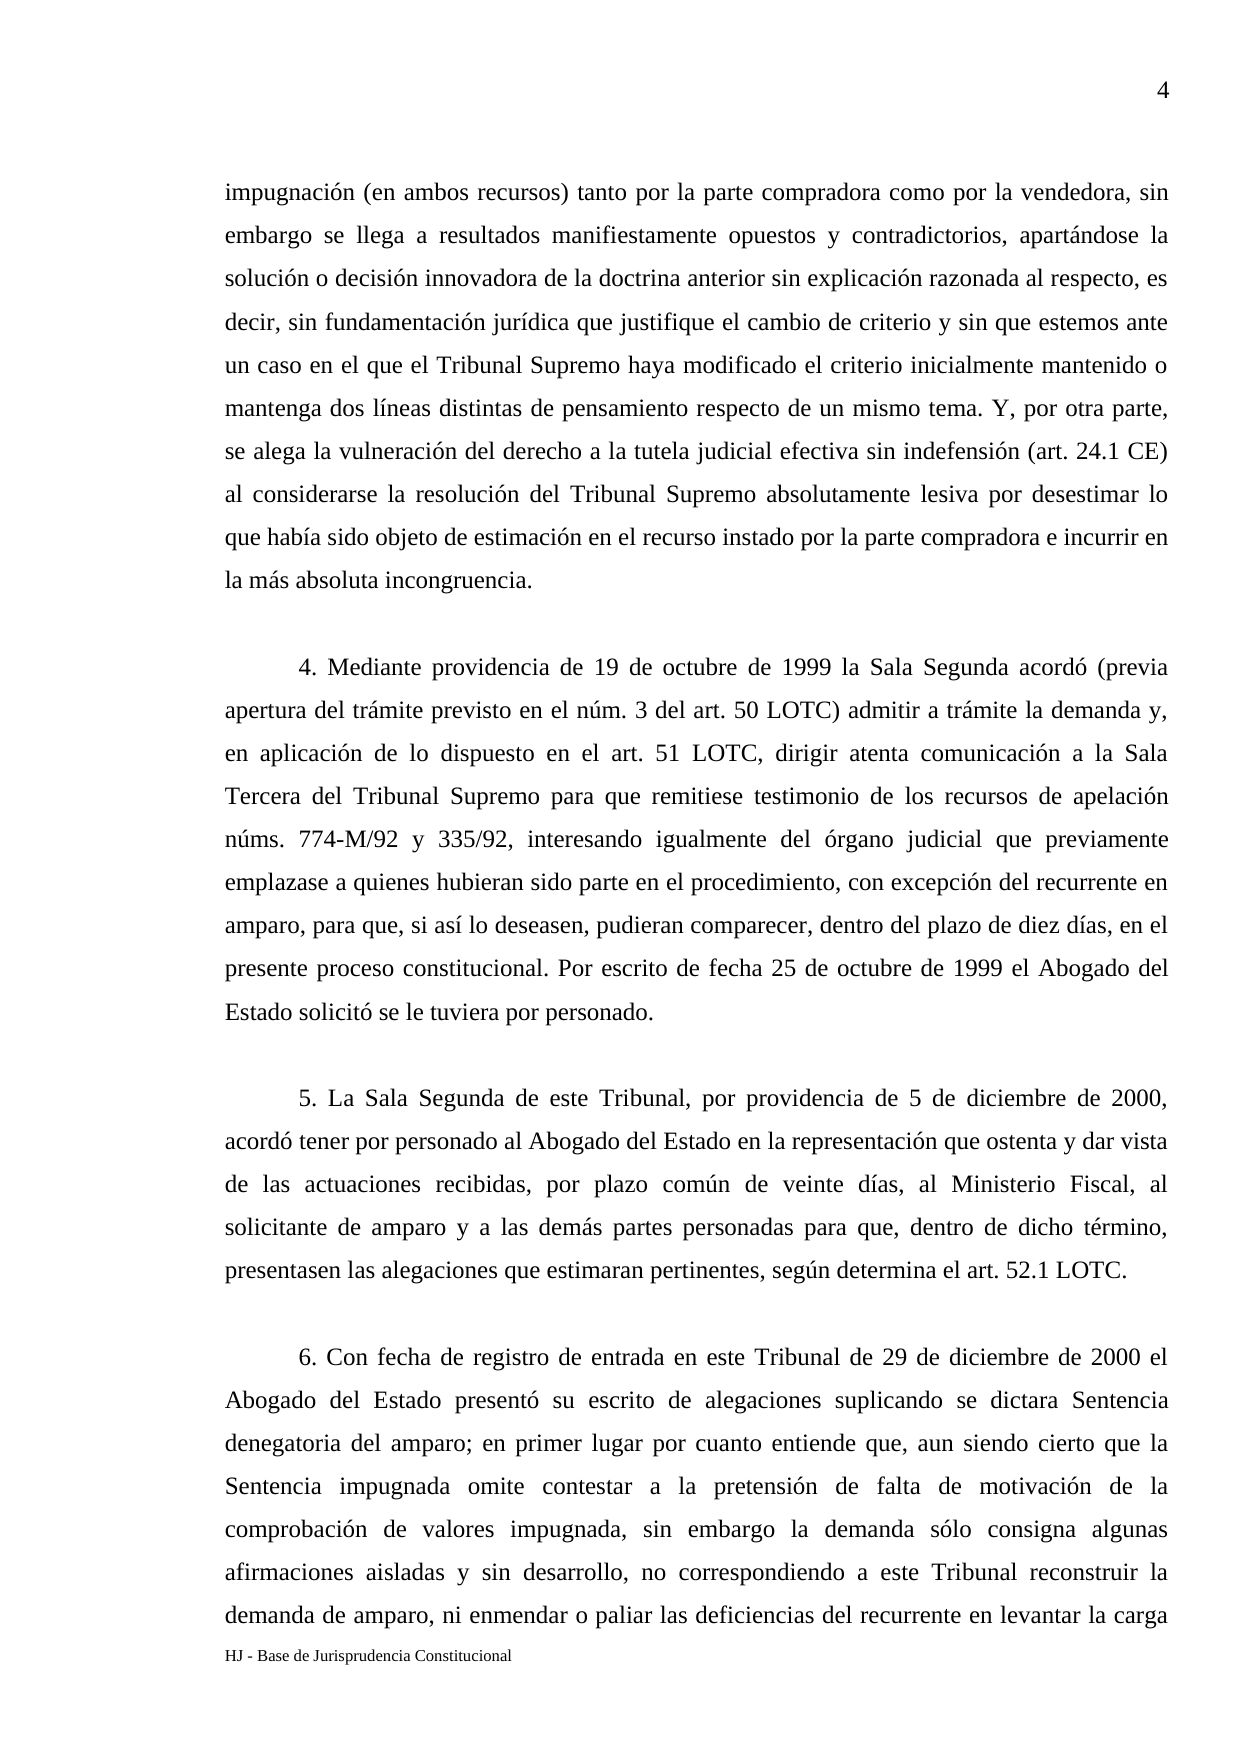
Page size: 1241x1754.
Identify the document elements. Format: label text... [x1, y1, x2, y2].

text 5. La Sala Segunda de este Tribunal, por providencia de 5 de diciembre de 2000, acordó tener por personado al Abogado del Estado en la representación que ostenta y dar vista de las actuaciones recibidas, por plazo común de veinte días, al Ministerio Fiscal, al solicitante de amparo y a las demás partes personadas para que, dentro de dicho término, presentasen las alegaciones que estimaran pertinentes, según determina el art. 52.1 LOTC. [224, 1083, 1169, 1284]
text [224, 177, 1169, 594]
text 4. Mediante providencia de 19 de octubre de 1999 la Sala Segunda acordó (previa apertura del trámite previsto en el núm. 3 del art. 50 LOTC) admitir a trámite la demanda y, en aplicación de lo dispuesto en el art. 51 LOTC, dirigir atenta comunicación a la Sala Tercera del Tribunal Supremo para que remitiese testimonio de los recursos de apelación núms. 774-M/92 y 335/92, interesando igualmente del órgano judicial que previamente emplazase a quienes hubieran sido parte en el procedimiento, con excepción del recurrente en amparo, para que, si así lo deseasen, pudieran comparecer, dentro del plazo de diez días, en el presente proceso constitucional. Por escrito de fecha 25 de octubre de 1999 el Abogado del Estado solicitó se le tuviera por personado. [224, 652, 1169, 1025]
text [224, 1342, 1169, 1629]
